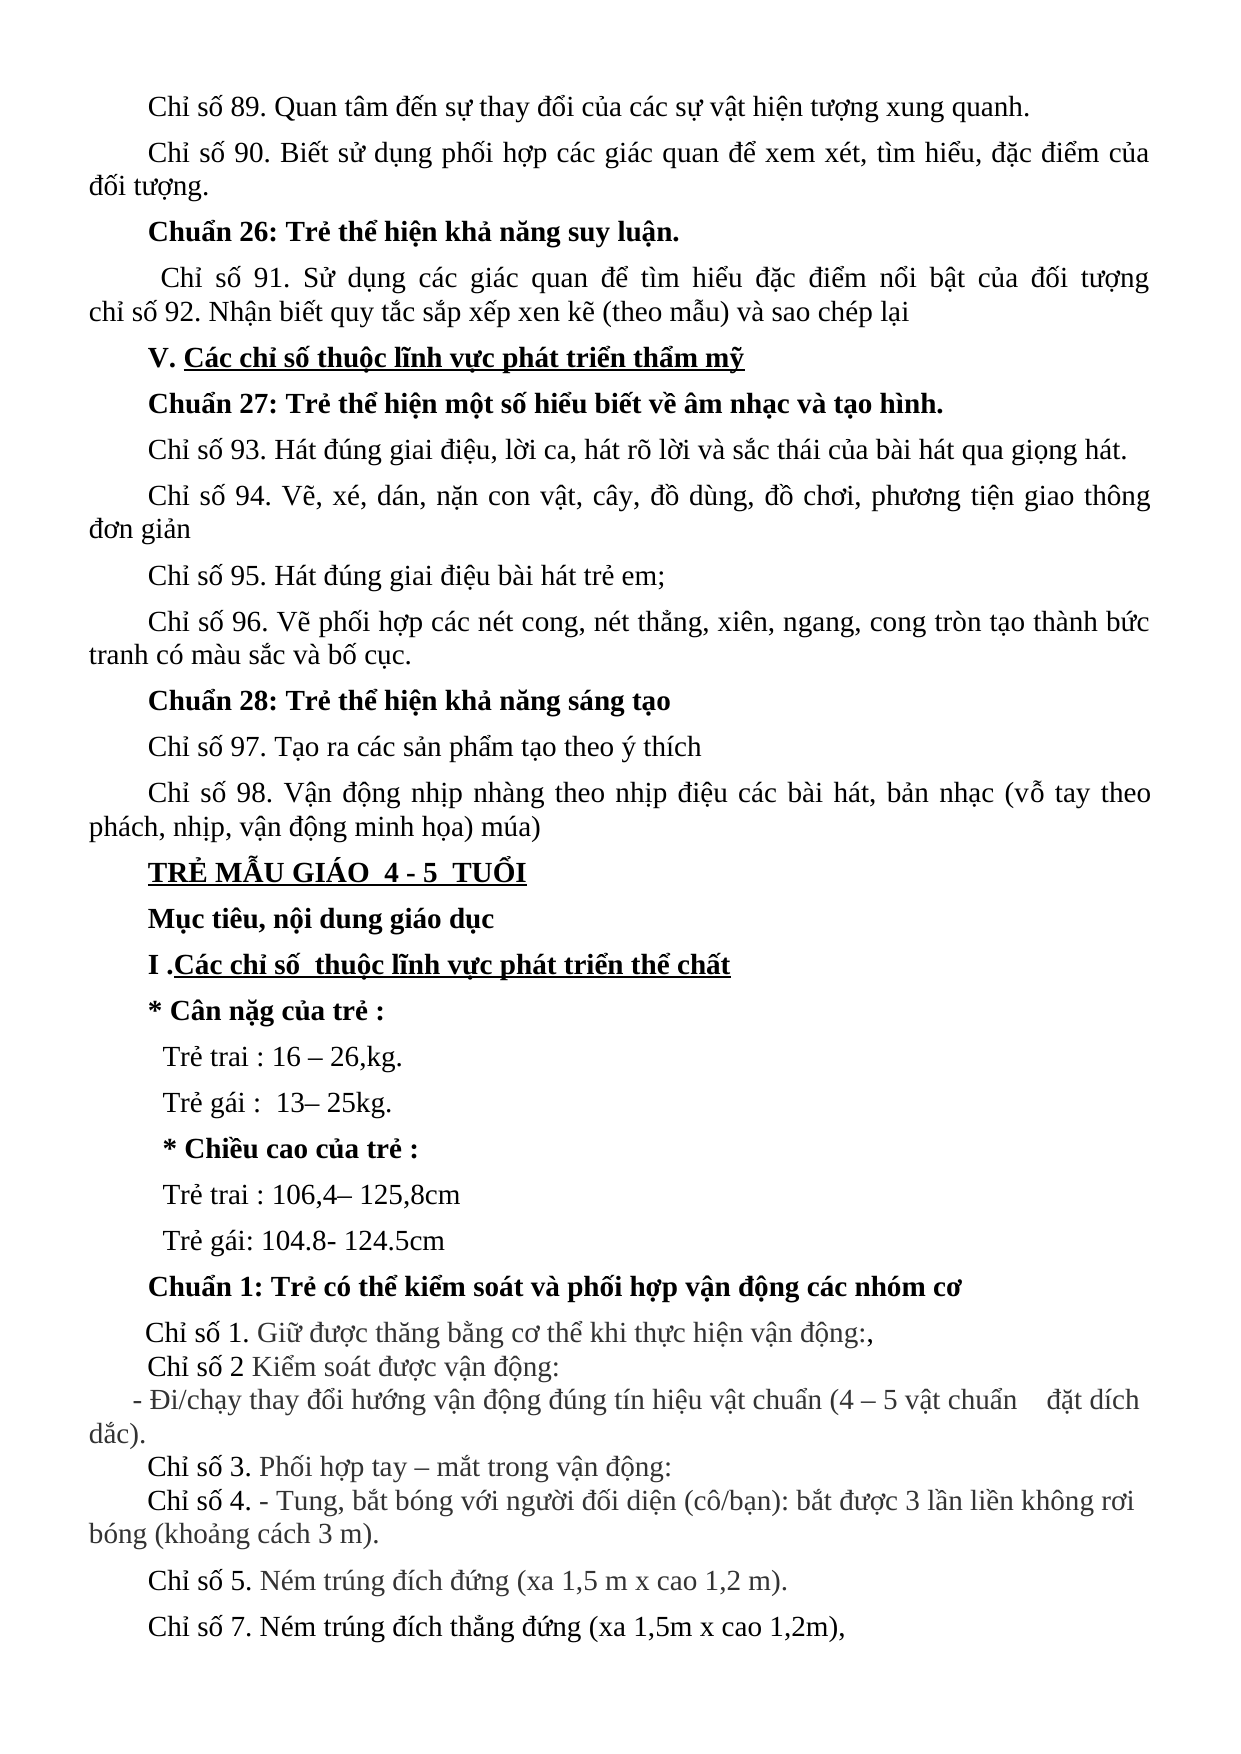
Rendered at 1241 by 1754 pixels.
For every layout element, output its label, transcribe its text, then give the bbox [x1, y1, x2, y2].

text Trẻ gái: 104.8- 124.5cm [89, 1223, 1152, 1257]
text Chỉ số 1. Giữ được thăng bằng cơ thể khi thực hiện vận động:, Chỉ số 2 Kiểm soát được vận động: - Đi/chạy thay đổi hướng vận động đúng tín hiệu vật chuẩn (4 – 5 vật chuẩn đặt dích dắc). Chỉ số 3. Phối hợp tay – mắt trong vận động: Chỉ số 4. - Tung, bắt bóng với người đối diện (cô/bạn): bắt được 3 lần liền không rơi bóng (khoảng cách 3 m). [89, 1315, 1152, 1550]
text I .Các chỉ số thuộc lĩnh vực phát triển thể chất [89, 947, 1152, 981]
text Chỉ số 95. Hát đúng giai điệu bài hát trẻ em; [89, 558, 1152, 591]
text Trẻ trai : 106,4– 125,8cm [89, 1177, 1152, 1211]
text TRẺ MẪU GIÁO 4 - 5 TUỔI [89, 855, 1152, 888]
text V. Các chỉ số thuộc lĩnh vực phát triển thẩm mỹ [89, 340, 1152, 373]
text Chỉ số 93. Hát đúng giai điệu, lời ca, hát rõ lời và sắc thái của bài hát qua giọng hát. [89, 432, 1152, 466]
text Chỉ số 91. Sử dụng các giác quan để tìm hiểu đặc điểm nổi bật của đối tượng chỉ số 92. Nhận biết quy tắc sắp xếp xen kẽ (theo mẫu) và sao chép lại [89, 260, 1152, 327]
text Chỉ số 98. Vận động nhịp nhàng theo nhịp điệu các bài hát, bản nhạc (vỗ tay theo phách, nhịp, vận động minh họa) múa) [89, 775, 1152, 842]
text Mục tiêu, nội dung giáo dục [89, 901, 1152, 934]
text * Chiều cao của trẻ : [89, 1131, 1152, 1165]
text Trẻ gái : 13– 25kg. [89, 1085, 1152, 1119]
text Chỉ số 7. Ném trúng đích thẳng đứng (xa 1,5m x cao 1,2m), [89, 1609, 1152, 1642]
text Chỉ số 89. Quan tâm đến sự thay đổi của các sự vật hiện tượng xung quanh. [89, 89, 1152, 122]
text Chuẩn 1: Trẻ có thể kiểm soát và phối hợp vận động các nhóm cơ [89, 1269, 1152, 1303]
text Chỉ số 96. Vẽ phối hợp các nét cong, nét thẳng, xiên, ngang, cong tròn tạo thành bức tranh có màu sắc và bố cục. [89, 604, 1152, 671]
text Chuẩn 28: Trẻ thể hiện khả năng sáng tạo [89, 683, 1152, 717]
text * Cân nặg của trẻ : [89, 993, 1152, 1027]
text Chuẩn 27: Trẻ thể hiện một số hiểu biết về âm nhạc và tạo hình. [89, 386, 1152, 419]
text Chuẩn 26: Trẻ thể hiện khả năng suy luận. [89, 214, 1152, 248]
text Trẻ trai : 16 – 26,kg. [89, 1039, 1152, 1073]
text Chỉ số 5. Ném trúng đích đứng (xa 1,5 m x cao 1,2 m). [89, 1563, 1152, 1596]
text Chỉ số 97. Tạo ra các sản phẩm tạo theo ý thích [89, 729, 1152, 763]
text Chỉ số 90. Biết sử dụng phối hợp các giác quan để xem xét, tìm hiểu, đặc điểm của đối tượng. [89, 135, 1152, 202]
text Chỉ số 94. Vẽ, xé, dán, nặn con vật, cây, đồ dùng, đồ chơi, phương tiện giao thông đơn giản [89, 478, 1152, 545]
